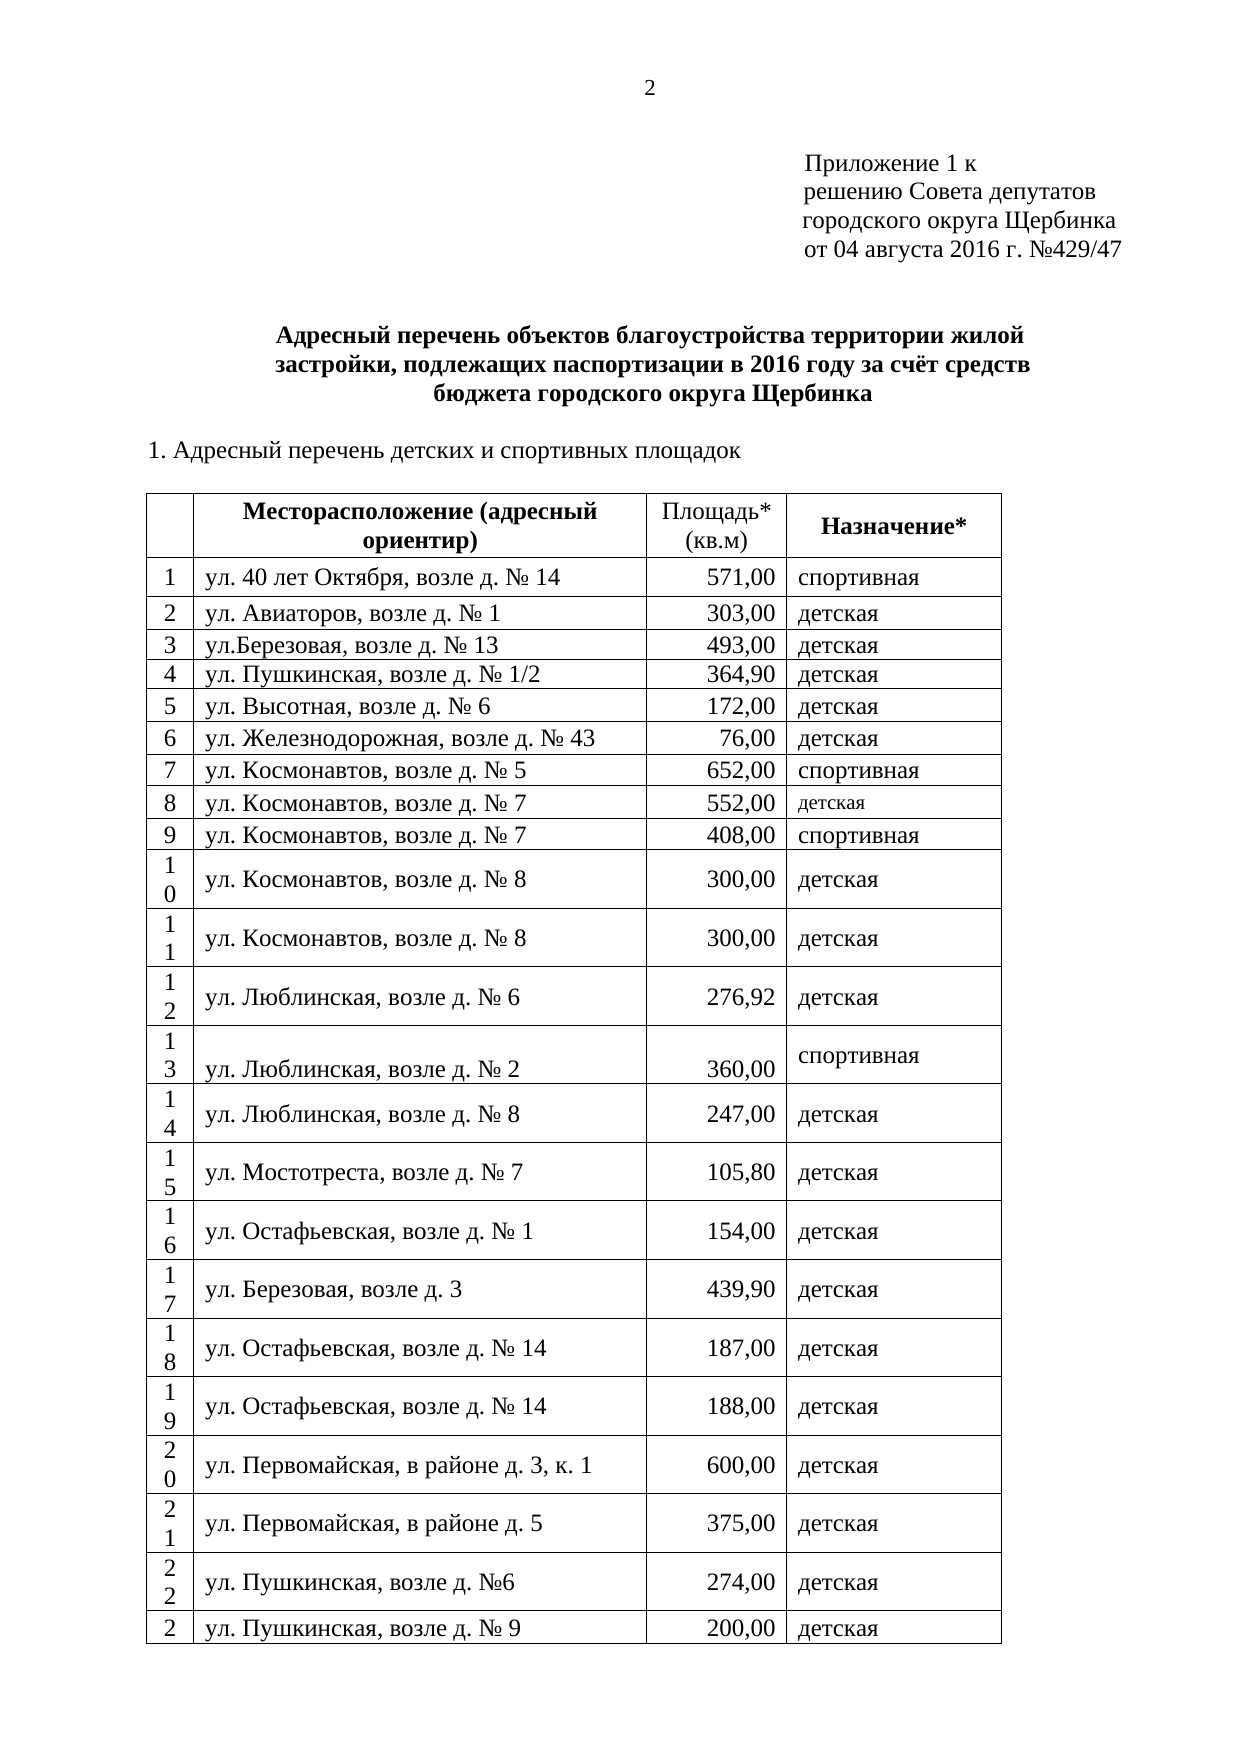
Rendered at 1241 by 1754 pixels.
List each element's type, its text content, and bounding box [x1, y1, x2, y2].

table_header Месторасположение (адресный ориентир) [194, 494, 646, 557]
table_cell ул.Березовая, возле д. № 13 [194, 630, 646, 658]
table_cell ул. Космонавтов, возле д. № 7 [194, 786, 646, 818]
table_cell 21 [147, 1494, 193, 1552]
table_cell 7 [147, 755, 193, 785]
table_cell 8 [147, 786, 193, 818]
table_cell спортивная [787, 1026, 1001, 1083]
table_cell ул. Первомайская, в районе д. 3, к. 1 [194, 1436, 646, 1493]
table_cell 15 [147, 1143, 193, 1200]
text 1. Адресный перечень детских и спортивных площадок [148, 435, 1152, 464]
table_cell 2 [147, 597, 193, 629]
table_cell ул. Остафьевская, возле д. № 14 [194, 1377, 646, 1434]
table_cell 9 [147, 819, 193, 849]
table_cell детская [787, 909, 1001, 966]
table_cell ул. Люблинская, возле д. № 2 [194, 1026, 646, 1083]
table_cell ул. Авиаторов, возле д. № 1 [194, 597, 646, 629]
table_cell 17 [147, 1260, 193, 1317]
table_cell 19 [147, 1377, 193, 1434]
table_cell 14 [147, 1084, 193, 1142]
table_cell ул. Первомайская, в районе д. 5 [194, 1494, 646, 1552]
table_cell спортивная [787, 755, 1001, 785]
table_cell ул. Люблинская, возле д. № 8 [194, 1084, 646, 1142]
table_cell 364,90 [647, 660, 786, 688]
table_cell 20 [147, 1436, 193, 1493]
table_cell детская [787, 1143, 1001, 1200]
table_cell спортивная [787, 558, 1001, 596]
table_cell детская [787, 1436, 1001, 1493]
table_cell 408,00 [647, 819, 786, 849]
table_cell 188,00 [647, 1377, 786, 1434]
table_cell ул. Железнодорожная, возле д. № 43 [194, 722, 646, 754]
text решению Совета депутатов [148, 176, 1152, 205]
table_cell 5 [147, 689, 193, 721]
table_cell 4 [147, 660, 193, 688]
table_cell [194, 1611, 646, 1643]
table_cell 76,00 [647, 722, 786, 754]
table_cell 10 [147, 850, 193, 908]
table_cell детская [787, 630, 1001, 658]
table_cell 172,00 [647, 689, 786, 721]
text городского округа Щербинка [148, 205, 1152, 234]
table_cell 600,00 [647, 1436, 786, 1493]
table_cell 439,90 [647, 1260, 786, 1317]
table_cell ул. Космонавтов, возле д. № 5 [194, 755, 646, 785]
text бюджета городского округа Щербинка [148, 378, 1152, 406]
table_cell 360,00 [647, 1026, 786, 1083]
table_cell детская [787, 967, 1001, 1025]
table_cell ул. Космонавтов, возле д. № 7 [194, 819, 646, 849]
table_header Назначение* [787, 494, 1001, 557]
table_cell 375,00 [647, 1494, 786, 1552]
table_cell 22 [147, 1553, 193, 1610]
table_cell 13 [147, 1026, 193, 1083]
table_cell 247,00 [647, 1084, 786, 1142]
table_cell детская [787, 1319, 1001, 1376]
table_cell 276,92 [647, 967, 786, 1025]
table_cell 105,80 [647, 1143, 786, 1200]
table_cell детская [787, 597, 1001, 629]
table_cell ул. Люблинская, возле д. № 6 [194, 967, 646, 1025]
table_cell ул. Остафьевская, возле д. № 1 [194, 1201, 646, 1259]
table_cell 187,00 [647, 1319, 786, 1376]
table_cell 6 [147, 722, 193, 754]
table_cell 3 [147, 630, 193, 658]
table_cell ул. Березовая, возле д. 3 [194, 1260, 646, 1317]
table_cell детская [787, 1611, 1001, 1643]
table_cell ул. Остафьевская, возле д. № 14 [194, 1319, 646, 1376]
table_cell ул. Пушкинская, возле д. № 1/2 [194, 660, 646, 688]
table_cell детская [787, 1084, 1001, 1142]
table_cell ул. 40 лет Октября, возле д. № 14 [194, 558, 646, 596]
table_cell детская [787, 689, 1001, 721]
table_cell 274,00 [647, 1553, 786, 1610]
table_cell 154,00 [647, 1201, 786, 1259]
table_cell детская [787, 850, 1001, 908]
table_cell ул. Пушкинская, возле д. №6 [194, 1553, 646, 1610]
table_cell 652,00 [647, 755, 786, 785]
table_cell детская [787, 1494, 1001, 1552]
table_header Площадь* (кв.м) [647, 494, 786, 557]
table_cell ул. Космонавтов, возле д. № 8 [194, 850, 646, 908]
table_cell 571,00 [647, 558, 786, 596]
table_cell детская [787, 1201, 1001, 1259]
table_cell 303,00 [647, 597, 786, 629]
table_header [147, 494, 193, 557]
table_cell 11 [147, 909, 193, 966]
table_cell 493,00 [647, 630, 786, 658]
table_cell детская [787, 1553, 1001, 1610]
text застройки, подлежащих паспортизации в 2016 году за счёт средств [148, 349, 1152, 378]
table_cell 12 [147, 967, 193, 1025]
table_cell 1 [147, 558, 193, 596]
table_cell детская [787, 660, 1001, 688]
table_cell детская [787, 1377, 1001, 1434]
table_cell ул. Космонавтов, возле д. № 8 [194, 909, 646, 966]
table_cell 300,00 [647, 909, 786, 966]
text Приложение 1 к [148, 148, 1152, 176]
table_cell детская [787, 722, 1001, 754]
text Адресный перечень объектов благоустройства территории жилой [148, 320, 1152, 349]
text от 04 августа 2016 г. №429/47 [148, 234, 1152, 263]
table_cell спортивная [787, 819, 1001, 849]
table_cell детская [787, 1260, 1001, 1317]
table_cell 18 [147, 1319, 193, 1376]
table_cell 16 [147, 1201, 193, 1259]
table_cell 552,00 [647, 786, 786, 818]
table_cell 23 [147, 1611, 193, 1643]
table_cell ул. Мостотреста, возле д. № 7 [194, 1143, 646, 1200]
table_cell 200,00 [647, 1611, 786, 1643]
table_cell детская [787, 786, 1001, 818]
table_cell ул. Высотная, возле д. № 6 [194, 689, 646, 721]
table_cell 300,00 [647, 850, 786, 908]
